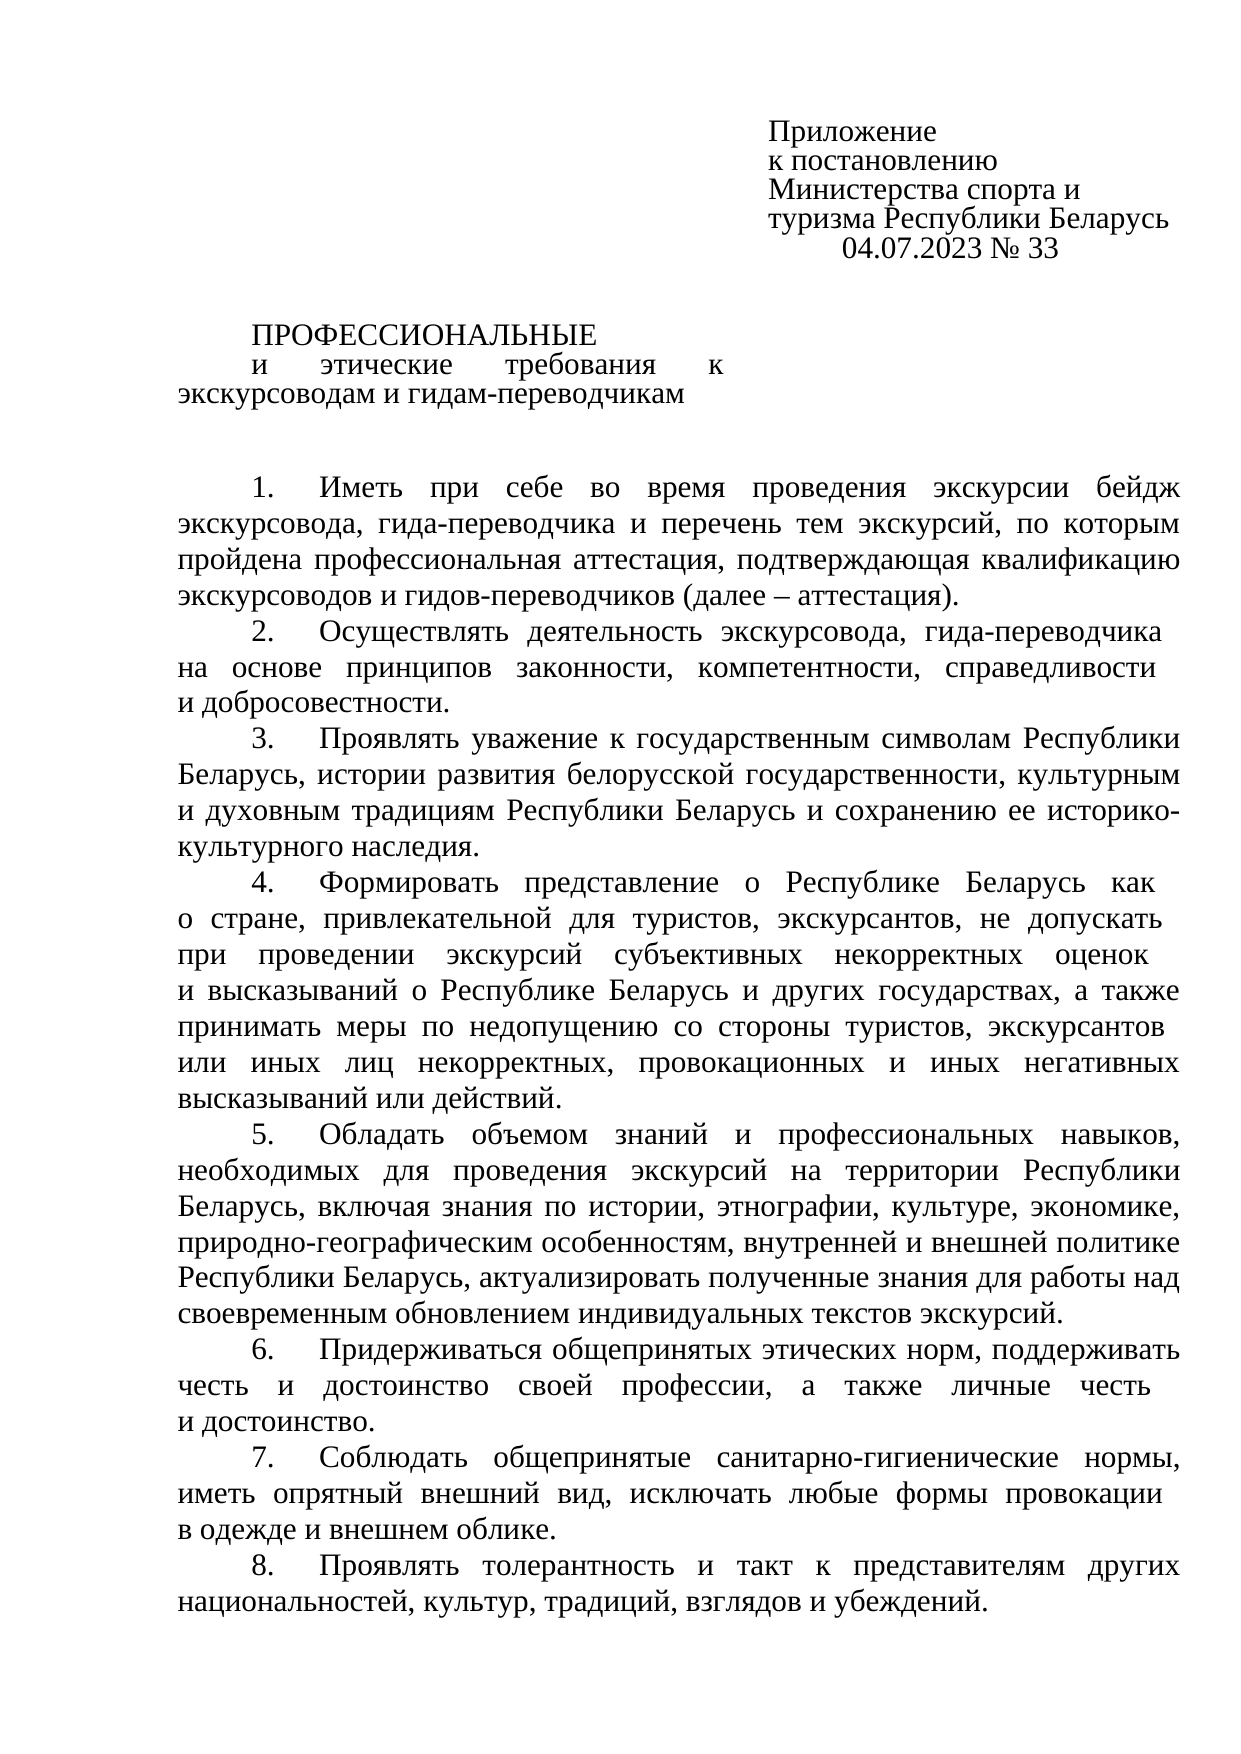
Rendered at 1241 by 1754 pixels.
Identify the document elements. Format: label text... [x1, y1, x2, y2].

text 5. Обладать объемом знаний и профессиональных навыков, необходимых для проведения экскурсий на территории Республики Беларусь, включая знания по истории, этнографии, культуре, экономике, природно-географическим особенностям, внутренней и внешней политике Республики Беларусь, актуализировать полученные знания для работы над своевременным обновлением индивидуальных текстов экскурсий. [177, 1115, 1181, 1331]
text к постановлению Министерства спорта и туризма Республики Беларусь [768, 147, 1181, 235]
text 8. Проявлять толерантность и такт к представителям других национальностей, культур, традиций, взглядов и убеждений. [177, 1546, 1181, 1618]
text 04.07.2023 № 33 [768, 235, 1181, 264]
text 4. Формировать представление о Республике Беларусь как о стране, привлекательной для туристов, экскурсантов, не допускать при проведении экскурсий субъективных некорректных оценок и высказываний о Республике Беларусь и других государствах, а также принимать меры по недопущению со стороны туристов, экскурсантов или иных лиц некорректных, провокационных и иных негативных высказываний или действий. [177, 863, 1181, 1115]
title и этические требования к экскурсоводам и гидам-переводчикам [177, 351, 723, 410]
text 7. Соблюдать общепринятые санитарно-гигиенические нормы, иметь опрятный внешний вид, исключать любые формы провокации в одежде и внешнем облике. [177, 1438, 1181, 1546]
text 2. Осуществлять деятельность экскурсовода, гида-переводчика на основе принципов законности, компетентности, справедливости и добросовестности. [177, 612, 1181, 720]
text 3. Проявлять уважение к государственным символам Республики Беларусь, истории развития белорусской государственности, культурным и духовным традициям Республики Беларусь и сохранению ее историко-культурного наследия. [177, 720, 1181, 863]
text 6. Придерживаться общепринятых этических норм, поддерживать честь и достоинство своей профессии, а также личные честь и достоинство. [177, 1331, 1181, 1438]
text 1. Иметь при себе во время проведения экскурсии бейдж экскурсовода, гида-переводчика и перечень тем экскурсий, по которым пройдена профессиональная аттестация, подтверждающая квалификацию экскурсоводов и гидов-переводчиков (далее – аттестация). [177, 468, 1181, 612]
text Приложение [768, 118, 1181, 147]
title ПРОФЕССИОНАЛЬНЫЕ [177, 322, 738, 351]
